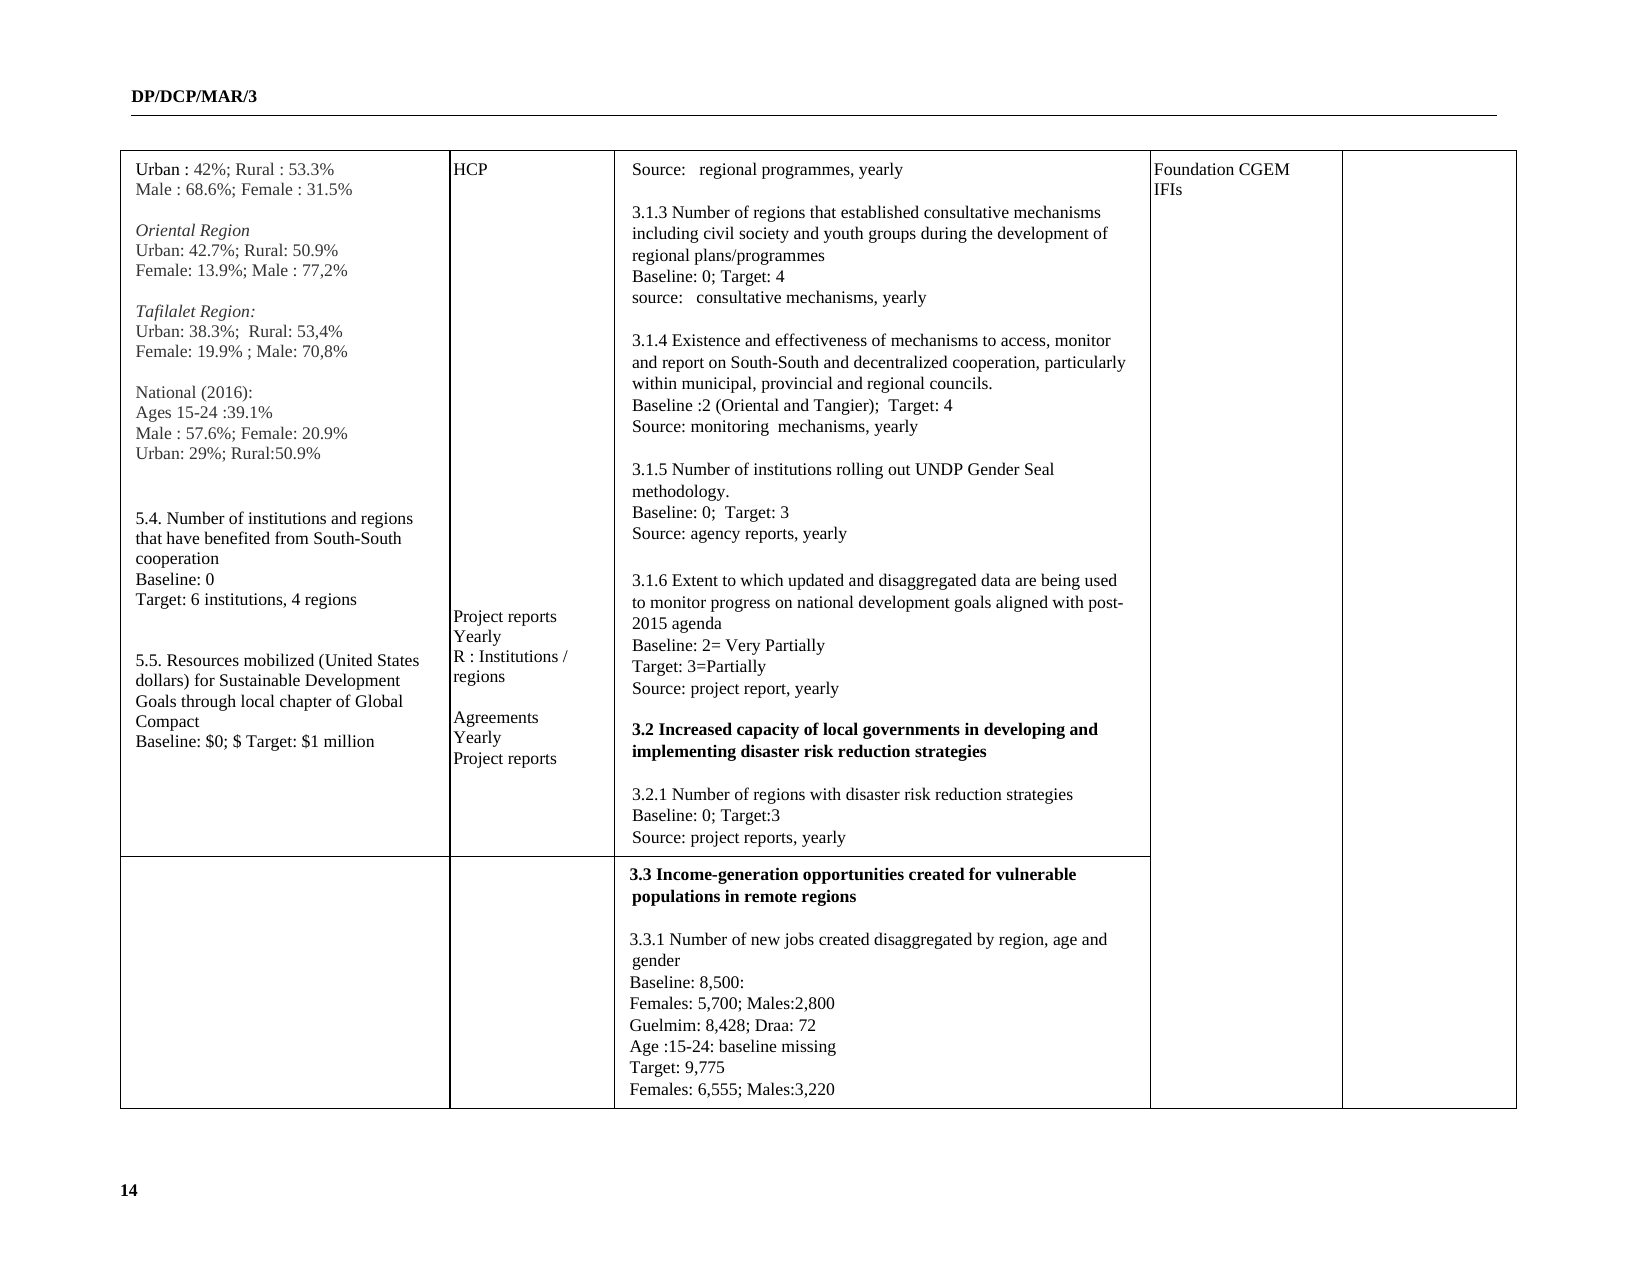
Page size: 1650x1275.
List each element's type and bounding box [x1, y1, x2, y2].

table_cell [1343, 151, 1516, 1108]
table_cell [1151, 151, 1342, 1108]
table_cell [121, 857, 449, 1108]
table_cell [615, 151, 1150, 856]
table_cell [451, 857, 614, 1108]
table_cell [615, 857, 1150, 1108]
table_cell [121, 151, 449, 856]
table_cell [451, 151, 614, 856]
